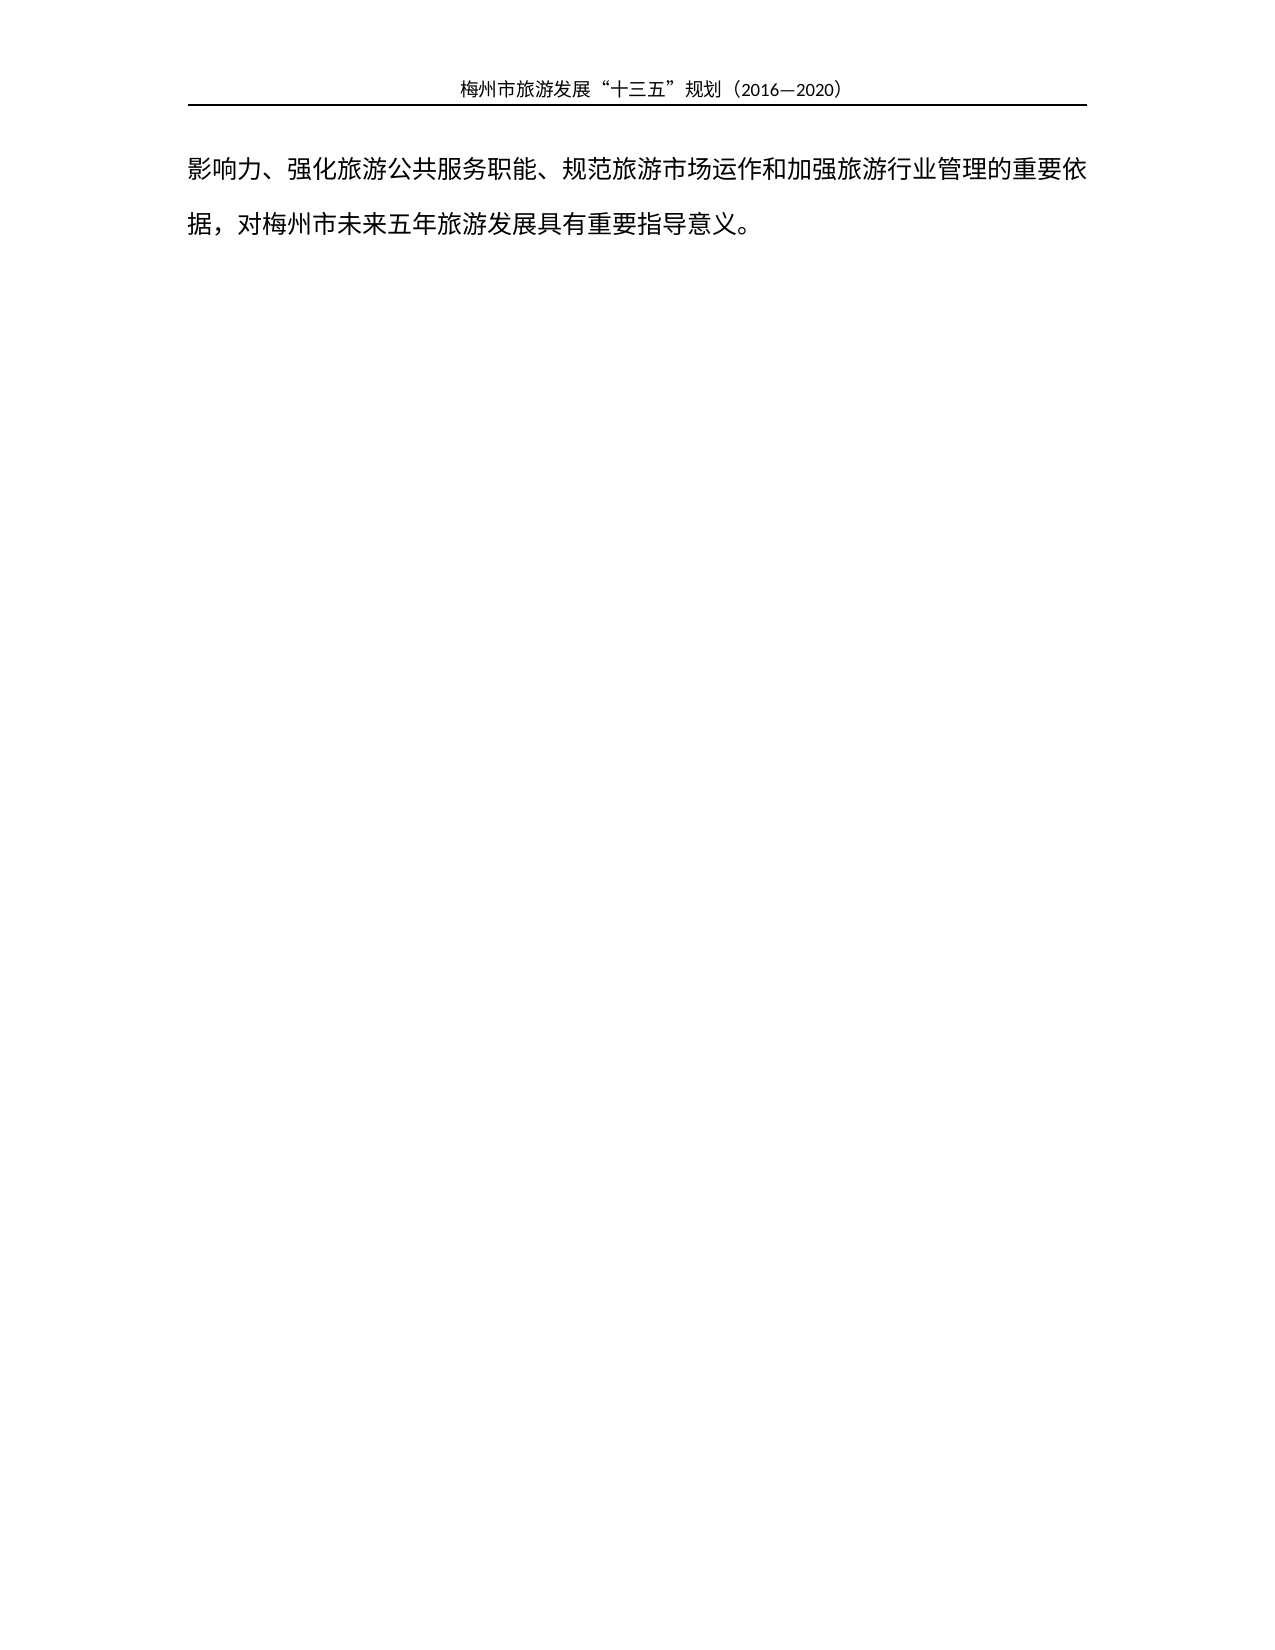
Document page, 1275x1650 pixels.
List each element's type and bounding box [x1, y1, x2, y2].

text [187, 150, 1087, 241]
